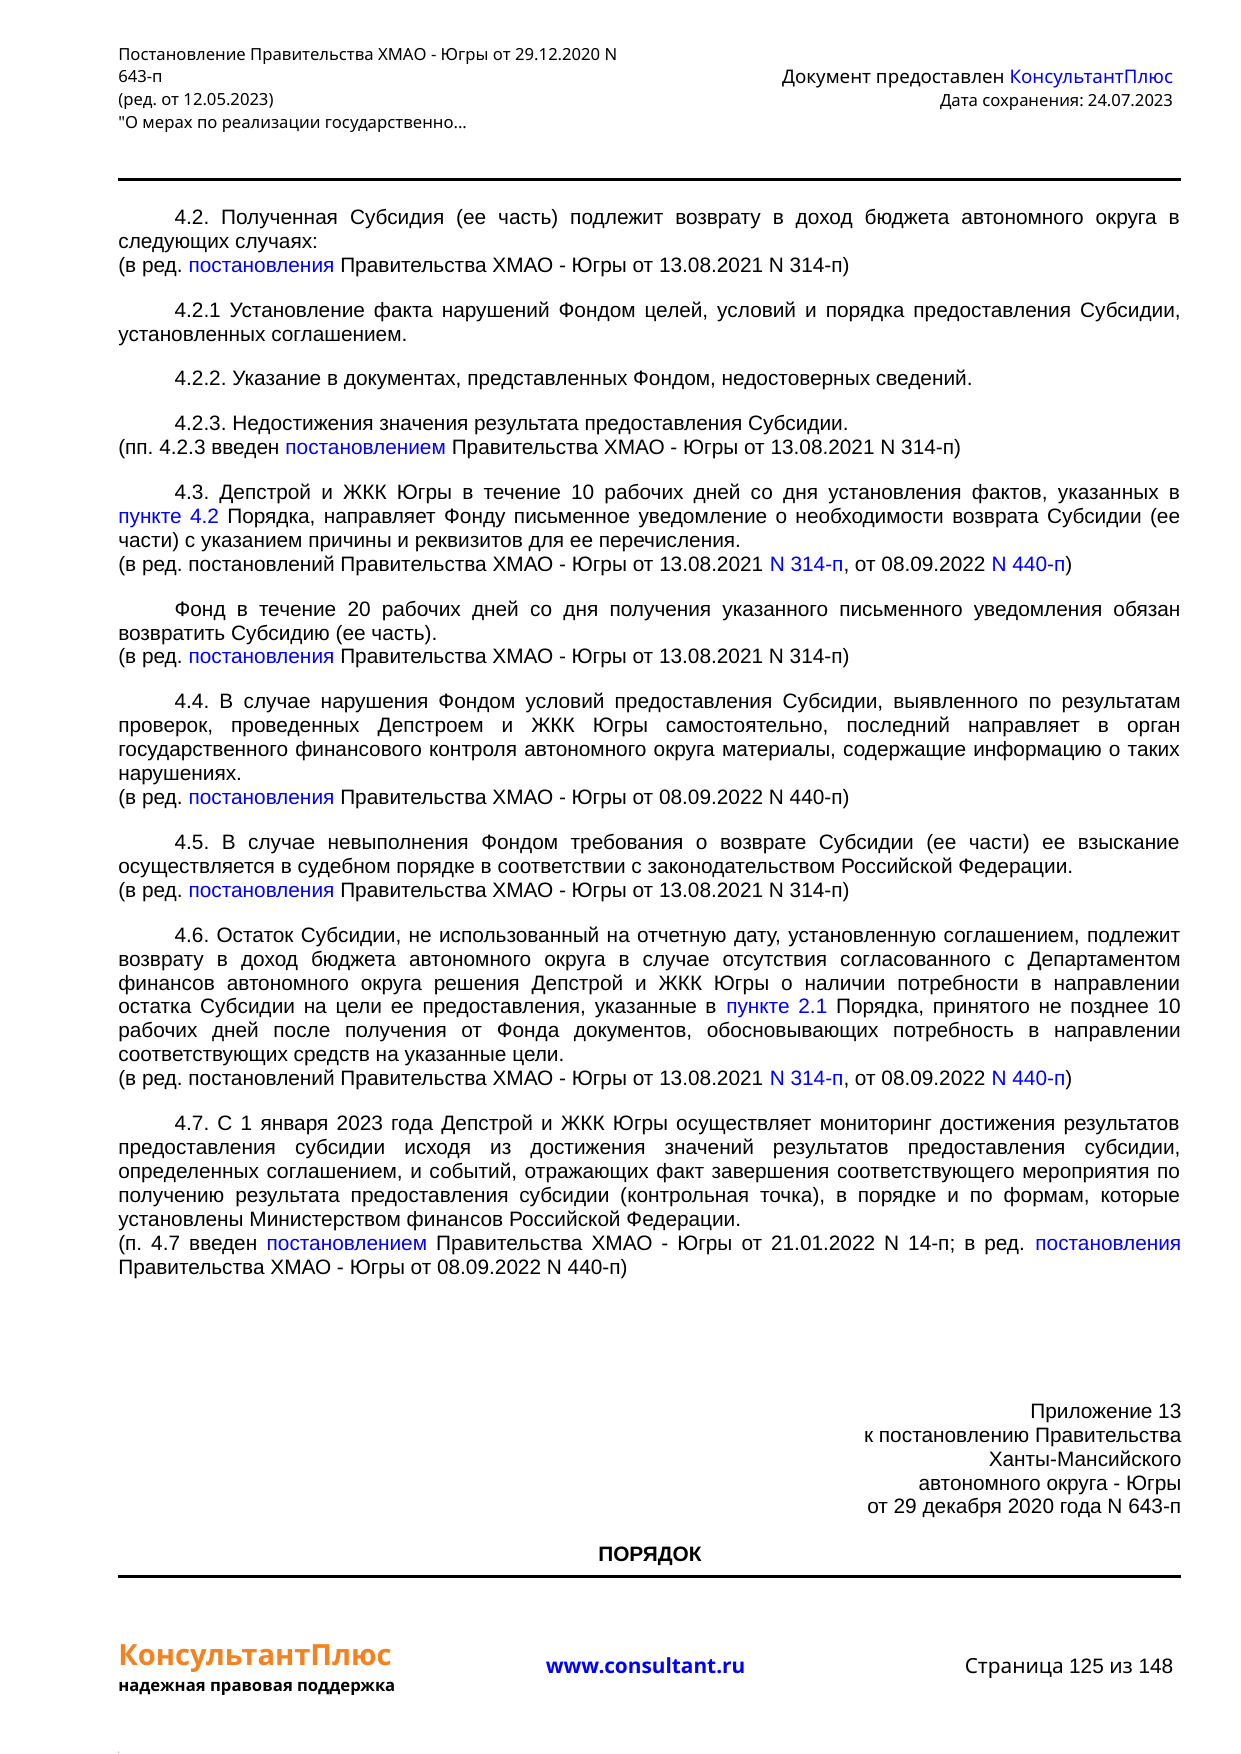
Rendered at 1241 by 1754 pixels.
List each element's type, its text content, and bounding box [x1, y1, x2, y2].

text Приложение 13 [118, 1398, 1181, 1422]
text (в ред. постановлений Правительства ХМАО - Югры от 13.08.2021 N 314-п, от 08.09.2022 N 440-п) [118, 552, 1181, 576]
text Ханты-Мансийского [118, 1446, 1181, 1470]
text от 29 декабря 2020 года N 643-п [118, 1494, 1181, 1518]
text 4.3. Депстрой и ЖКК Югры в течение 10 рабочих дней со дня установления фактов, указанных в пункте 4.2 Порядка, направляет Фонду письменное уведомление о необходимости возврата Субсидии (ее части) с указанием причины и реквизитов для ее перечисления. [118, 480, 1181, 552]
text к постановлению Правительства [118, 1422, 1181, 1446]
text 4.2.3. Недостижения значения результата предоставления Субсидии. [118, 411, 1181, 435]
text 4.2.2. Указание в документах, представленных Фондом, недостоверных сведений. [118, 366, 1181, 390]
text (в ред. постановления Правительства ХМАО - Югры от 13.08.2021 N 314-п) [118, 253, 1181, 277]
text автономного округа - Югры [118, 1470, 1181, 1494]
text 4.7. С 1 января 2023 года Депстрой и ЖКК Югры осуществляет мониторинг достижения результатов предоставления субсидии исходя из достижения значений результатов предоставления субсидии, определенных соглашением, и событий, отражающих факт завершения соответствующего мероприятия по получению результата предоставления субсидии (контрольная точка), в порядке и по формам, которые установлены Министерством финансов Российской Федерации. [118, 1111, 1181, 1231]
text 4.2. Полученная Субсидия (ее часть) подлежит возврату в доход бюджета автономного округа в следующих случаях: [118, 205, 1181, 253]
text 4.2.1 Установление факта нарушений Фондом целей, условий и порядка предоставления Субсидии, установленных соглашением. [118, 297, 1181, 345]
title ПОРЯДОК [118, 1542, 1181, 1566]
text Фонд в течение 20 рабочих дней со дня получения указанного письменного уведомления обязан возвратить Субсидию (ее часть). [118, 596, 1181, 644]
text 4.4. В случае нарушения Фондом условий предоставления Субсидии, выявленного по результатам проверок, проведенных Депстроем и ЖКК Югры самостоятельно, последний направляет в орган государственного финансового контроля автономного округа материалы, содержащие информацию о таких нарушениях. [118, 689, 1181, 785]
text (пп. 4.2.3 введен постановлением Правительства ХМАО - Югры от 13.08.2021 N 314-п) [118, 435, 1181, 459]
text (в ред. постановления Правительства ХМАО - Югры от 13.08.2021 N 314-п) [118, 878, 1181, 902]
text (в ред. постановлений Правительства ХМАО - Югры от 13.08.2021 N 314-п, от 08.09.2022 N 440-п) [118, 1066, 1181, 1090]
text 4.5. В случае невыполнения Фондом требования о возврате Субсидии (ее части) ее взыскание осуществляется в судебном порядке в соответствии с законодательством Российской Федерации. [118, 830, 1181, 878]
text (п. 4.7 введен постановлением Правительства ХМАО - Югры от 21.01.2022 N 14-п; в ред. постановления Правительства ХМАО - Югры от 08.09.2022 N 440-п) [118, 1231, 1181, 1279]
text (в ред. постановления Правительства ХМАО - Югры от 13.08.2021 N 314-п) [118, 644, 1181, 668]
text (в ред. постановления Правительства ХМАО - Югры от 08.09.2022 N 440-п) [118, 785, 1181, 809]
text 4.6. Остаток Субсидии, не использованный на отчетную дату, установленную соглашением, подлежит возврату в доход бюджета автономного округа в случае отсутствия согласованного с Департаментом финансов автономного округа решения Депстрой и ЖКК Югры о наличии потребности в направлении остатка Субсидии на цели ее предоставления, указанные в пункте 2.1 Порядка, принятого не позднее 10 рабочих дней после получения от Фонда документов, обосновывающих потребность в направлении соответствующих средств на указанные цели. [118, 922, 1181, 1066]
